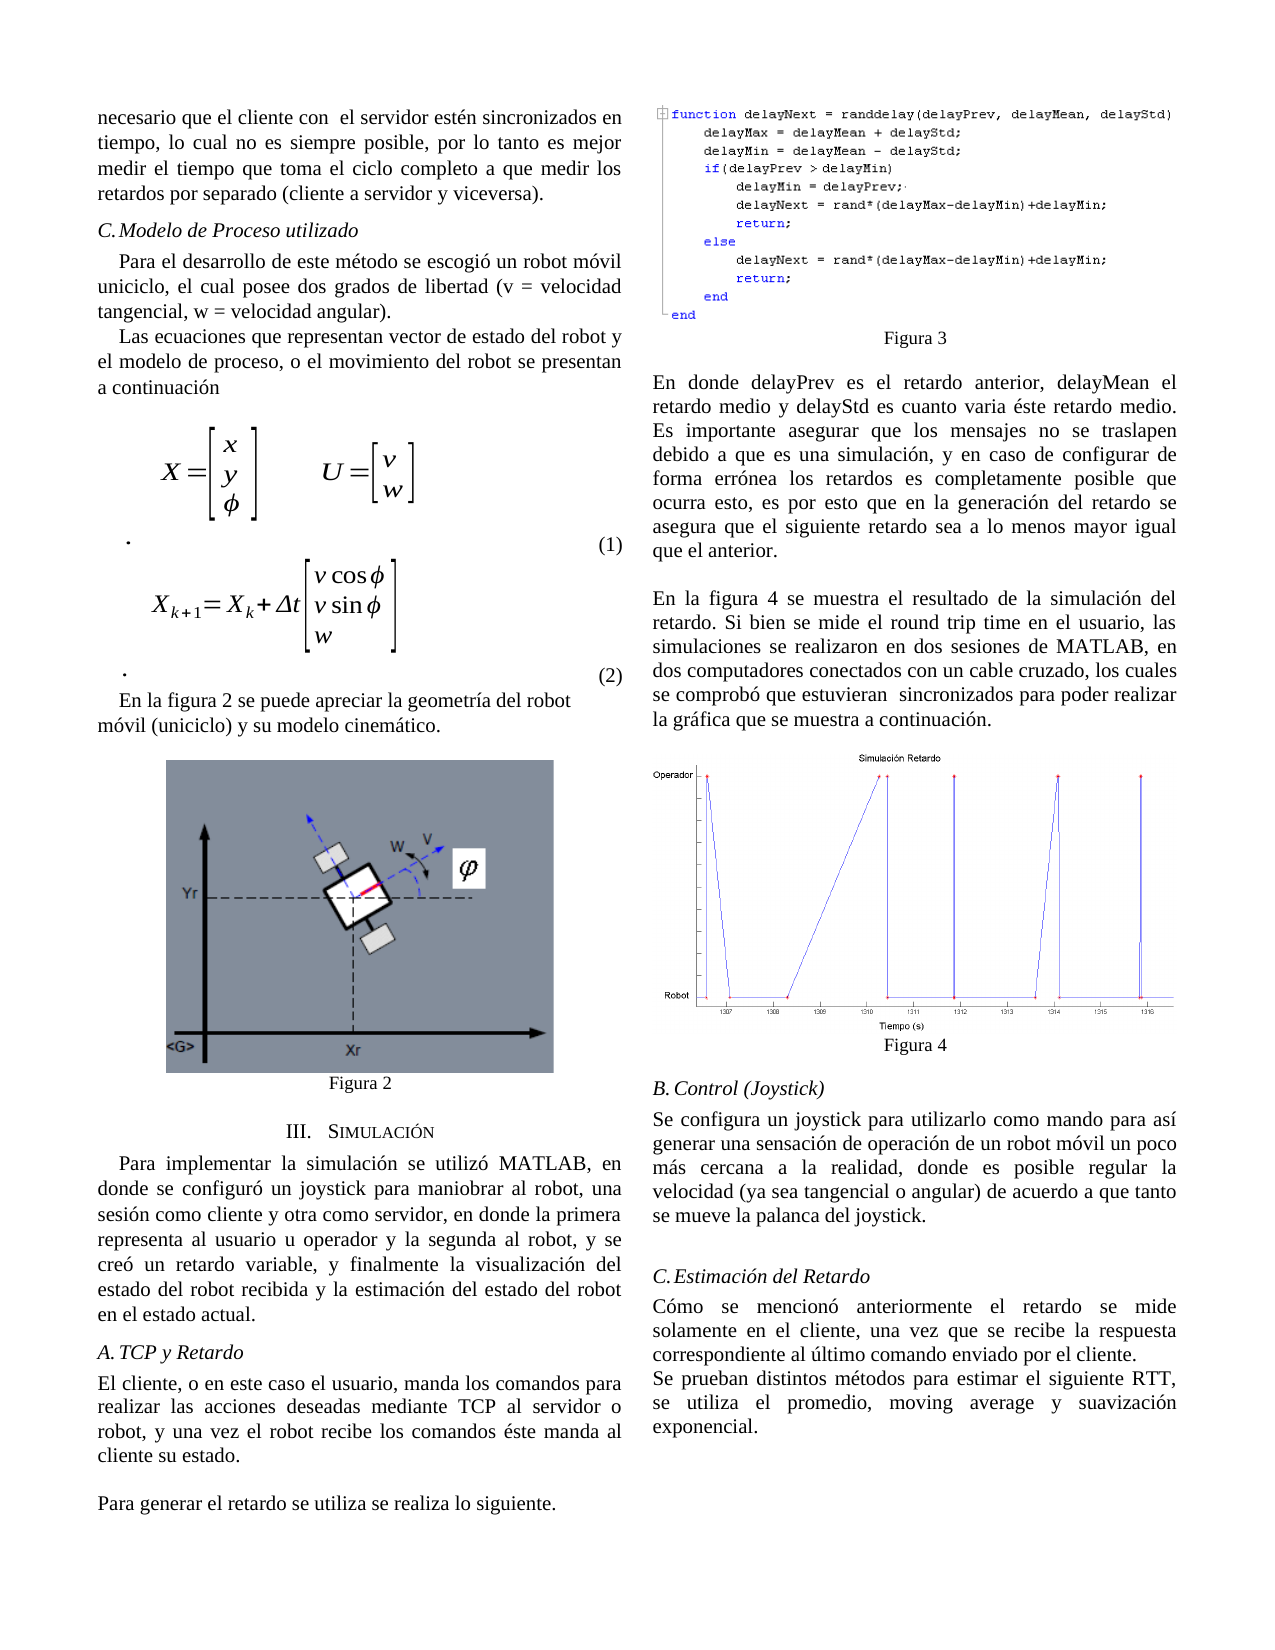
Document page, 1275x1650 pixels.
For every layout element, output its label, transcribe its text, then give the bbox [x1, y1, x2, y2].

picture [166, 760, 554, 1073]
text Para implementar la simulación se utilizó MATLAB, en donde se configuró un joystick para maniobrar al robot, una sesión como cliente y otra como servidor, en donde la primera representa al usuario u operador y la segunda al robot, y se creó un retardo variable, y finalmente la visualización del estado del robot recibida y la estimación del estado del robot en el estado actual. [97, 1151, 622, 1326]
text En la figura 4 se muestra el resultado de la simulación del retardo. Si bien se mide el round trip time en el usuario, las simulaciones se realizaron en dos sesiones de MATLAB, en dos computadores conectados con un cable cruzado, los cuales se comprobó que estuvieran sincronizados para poder realizar la gráfica que se muestra a continuación. [652, 586, 1177, 731]
text Para el desarrollo de este método se escogió un robot móvil uniciclo, el cual posee dos grados de libertad (v = velocidad tangencial, w = velocidad angular). [97, 249, 622, 323]
subtitle TCP y Retardo [97, 1340, 622, 1364]
subtitle Estimación del Retardo [652, 1263, 1177, 1288]
subtitle Modelo de Proceso utilizado [97, 218, 622, 242]
picture [652, 754, 1178, 1034]
text Para generar el retardo se utiliza se realiza lo siguiente. [97, 1491, 622, 1515]
text (1) [97, 425, 622, 556]
picture [652, 105, 1178, 328]
subtitle Simulación [97, 1119, 622, 1143]
subtitle Control (Joystick) [652, 1076, 1177, 1100]
text Se prueban distintos métodos para estimar el siguiente RTT, se utiliza el promedio, moving average y suavización exponencial. [652, 1366, 1177, 1438]
text Figura 3 [652, 328, 1177, 349]
text En la figura 2 se puede apreciar la geometría del robot móvil (uniciclo) y su modelo cinemático. [97, 688, 622, 737]
text Se configura un joystick para utilizarlo como mando para así generar una sensación de operación de un robot móvil un poco más cercana a la realidad, donde es posible regular la velocidad (ya sea tangencial o angular) de acuerdo a que tanto se mueve la palanca del joystick. [652, 1107, 1177, 1227]
text (2) [97, 557, 622, 687]
text Cómo se mencionó anteriormente el retardo se mide solamente en el cliente, una vez que se recibe la respuesta correspondiente al último comando enviado por el cliente. [652, 1294, 1177, 1366]
text En donde delayPrev es el retardo anterior, delayMean el retardo medio y delayStd es cuanto varia éste retardo medio. Es importante asegurar que los mensajes no se traslapen debido a que es una simulación, y en caso de configurar de forma errónea los retardos es completamente posible que ocurra esto, es por esto que en la generación del retardo se asegura que el siguiente retardo sea a lo menos mayor igual que el anterior. [652, 369, 1177, 562]
text El cliente, o en este caso el usuario, manda los comandos para realizar las acciones deseadas mediante TCP al servidor o robot, y una vez el robot recibe los comandos éste manda al cliente su estado. [97, 1370, 622, 1467]
text Figura 2 [97, 1072, 622, 1094]
text Figura 4 [652, 1034, 1177, 1056]
text Las ecuaciones que representan vector de estado del robot y el modelo de proceso, o el movimiento del robot se presentan a continuación [97, 324, 622, 399]
